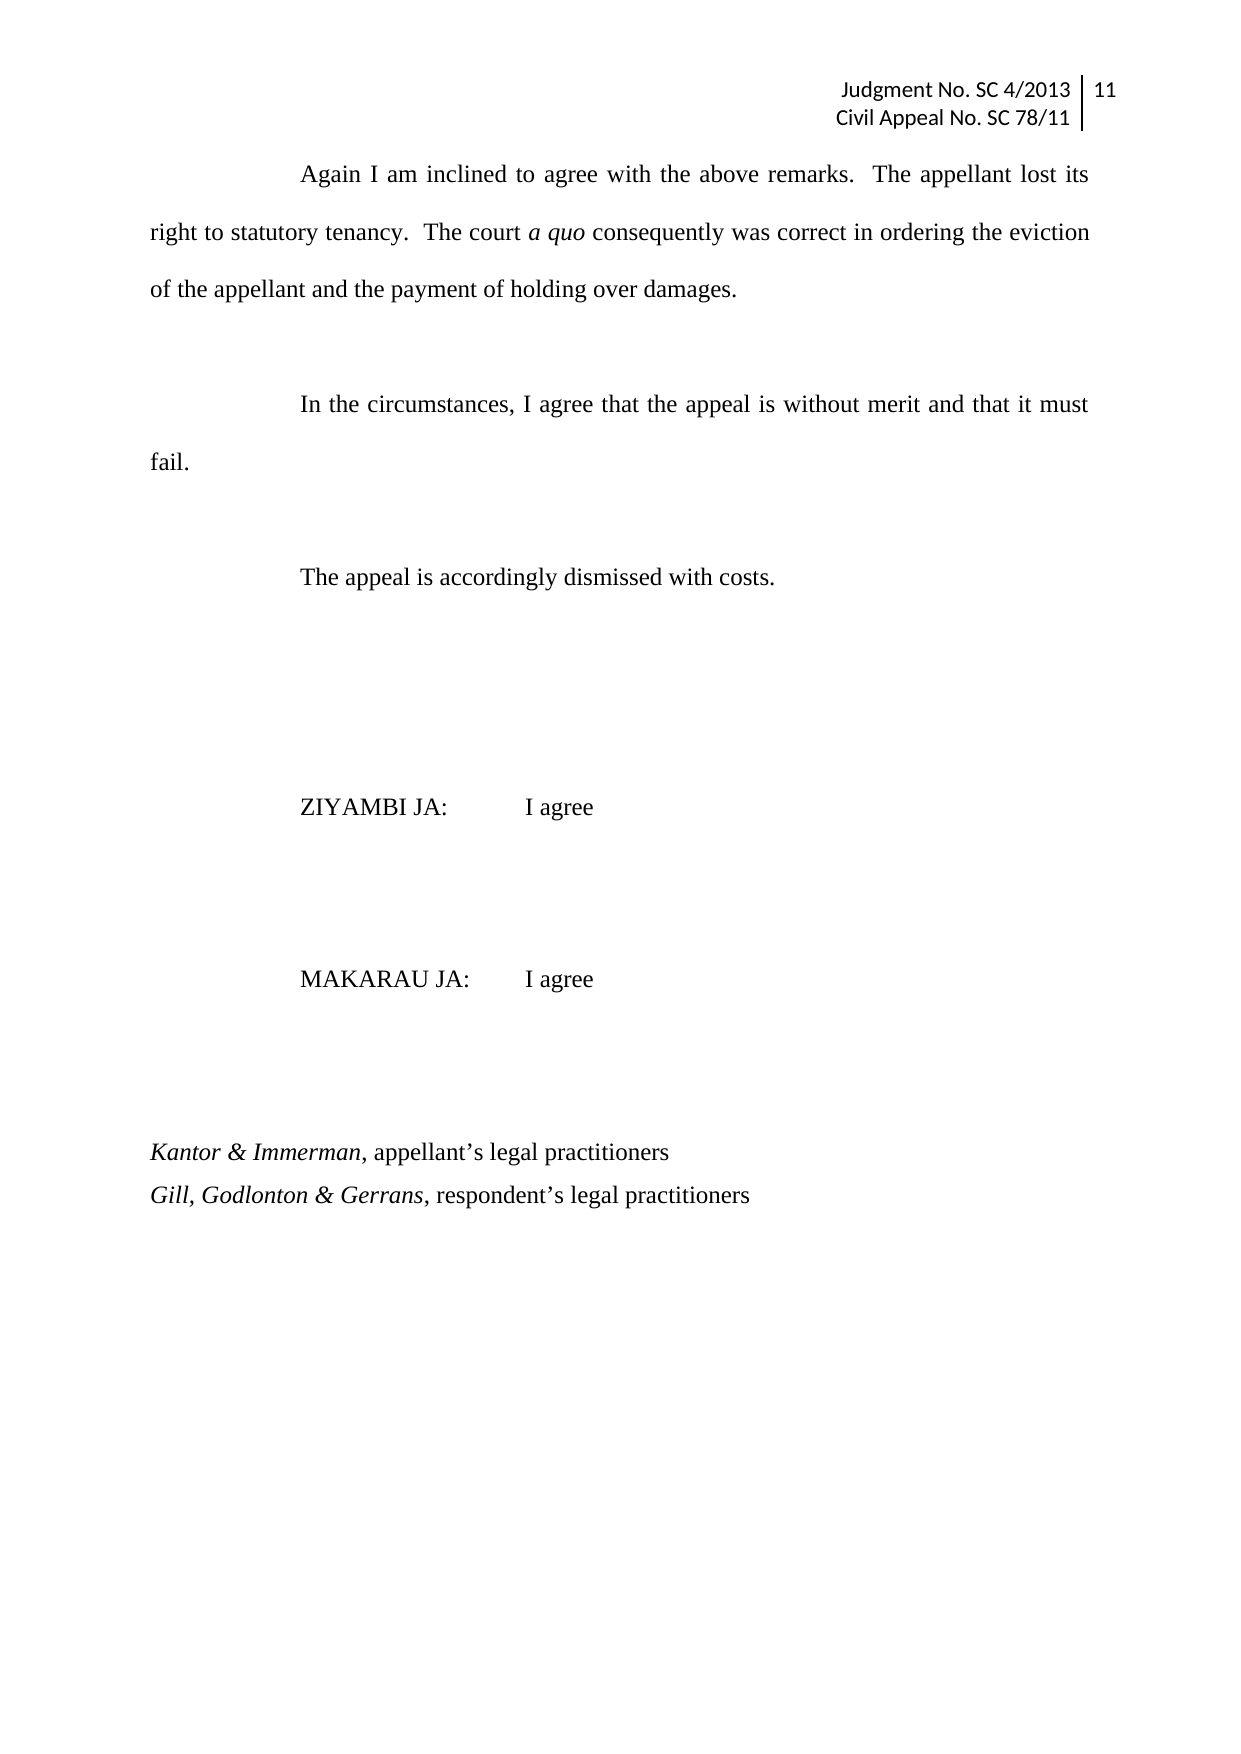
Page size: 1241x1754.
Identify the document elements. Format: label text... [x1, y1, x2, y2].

text MAKARAU JA: I agree [150, 964, 1090, 993]
text The appeal is accordingly dismissed with costs. [150, 562, 1090, 590]
text Kantor & Immerman, appellant’s legal practitioners [150, 1137, 1090, 1165]
text ZIYAMBI JA: I agree [150, 792, 1090, 820]
text Again I am inclined to agree with the above remarks. The appellant lost its right to statutory tenancy. The court a quo consequently was correct in ordering the eviction of the appellant and the payment of holding over damages. [150, 159, 1090, 303]
text Gill, Godlonton & Gerrans, respondent’s legal practitioners [150, 1180, 1090, 1208]
text In the circumstances, I agree that the appeal is without merit and that it must fail. [150, 389, 1090, 475]
